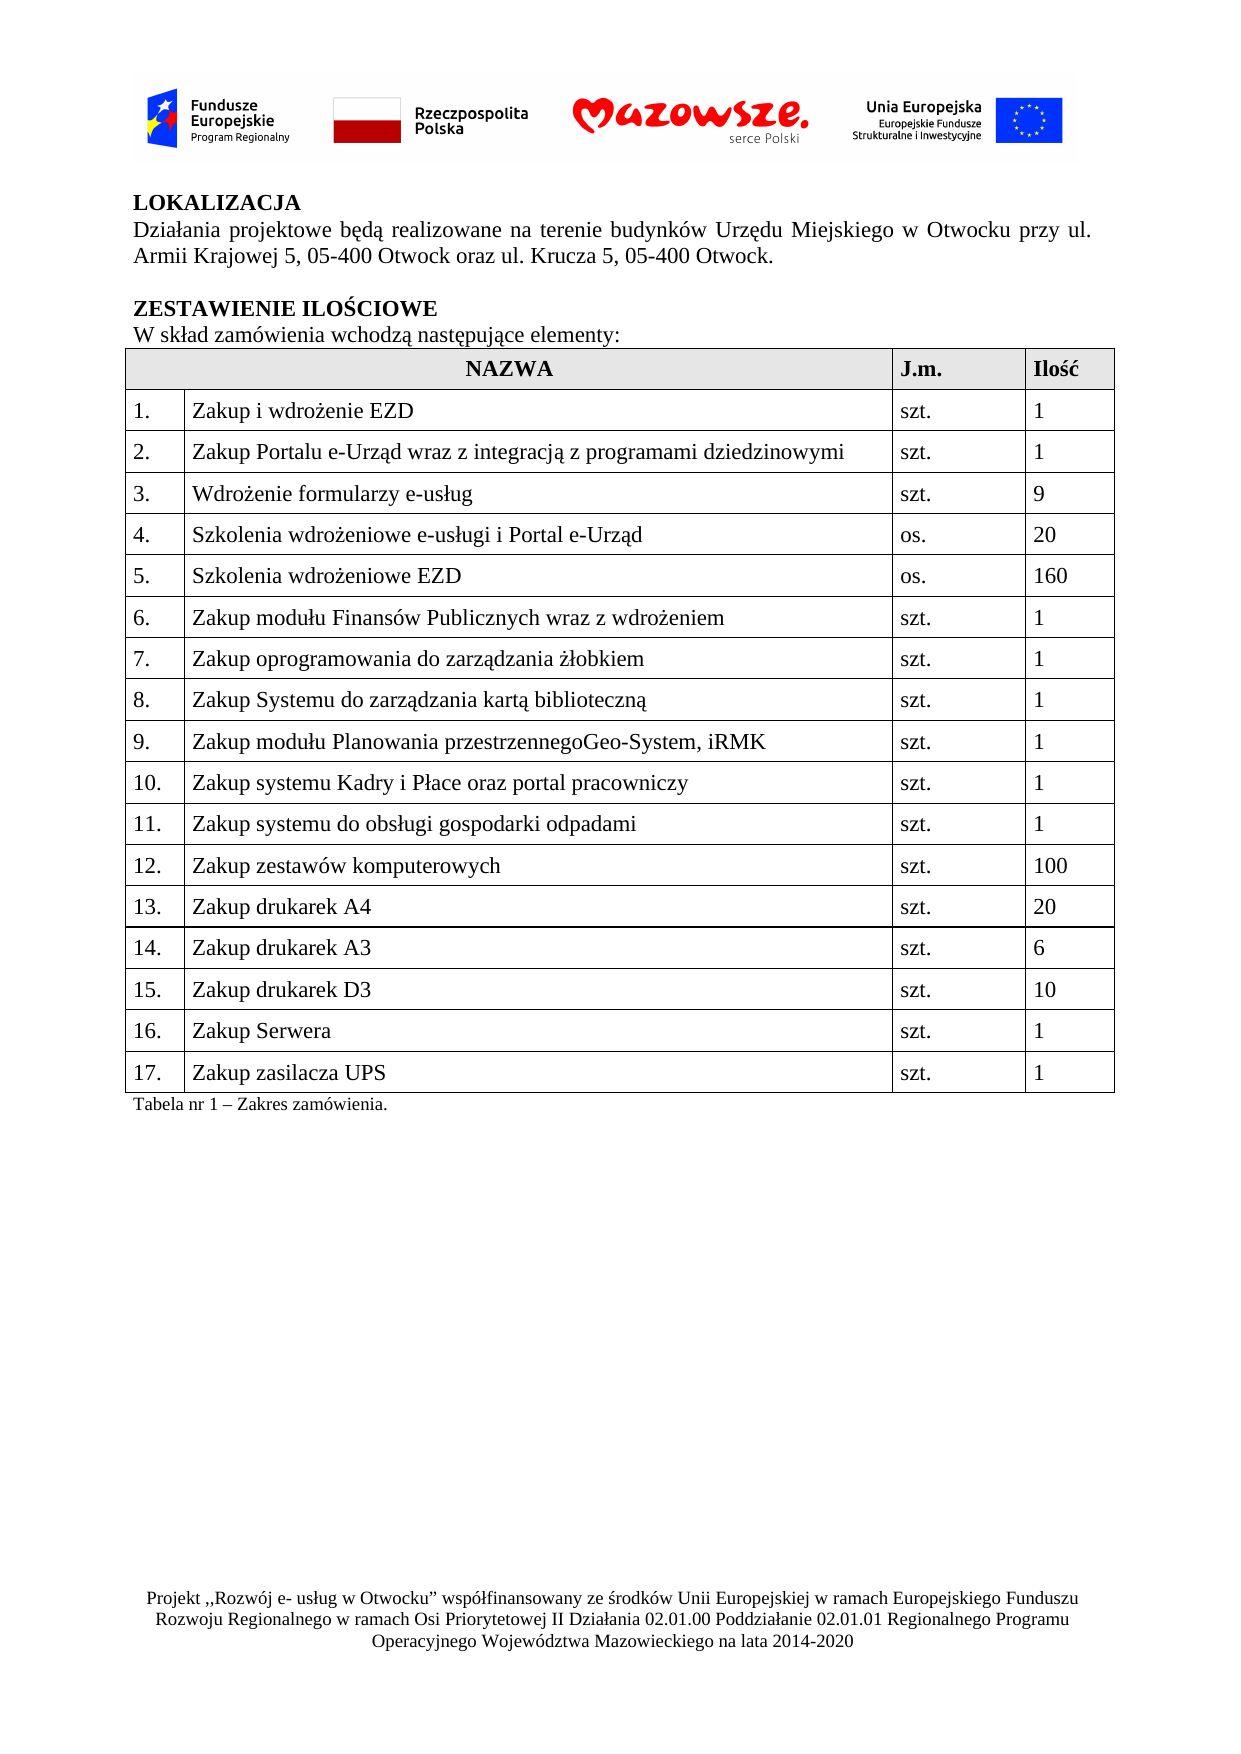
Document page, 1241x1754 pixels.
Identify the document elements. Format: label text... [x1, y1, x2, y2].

table_cell szt. [893, 721, 1025, 761]
table_cell 6. [126, 597, 184, 637]
table_cell 1 [1026, 638, 1114, 678]
table_cell Zakup Systemu do zarządzania kartą biblioteczną [185, 679, 892, 720]
table_cell os. [893, 555, 1025, 596]
table_cell 8. [126, 679, 184, 720]
table_cell Zakup drukarek A3 [185, 928, 892, 968]
table_cell szt. [893, 886, 1025, 926]
table_cell 1 [1026, 679, 1114, 720]
table_cell 4. [126, 514, 184, 554]
table_cell Zakup i wdrożenie EZD [185, 390, 892, 430]
table_cell Zakup drukarek D3 [185, 969, 892, 1009]
table_cell Zakup zasilacza UPS [185, 1052, 892, 1092]
table_cell szt. [893, 928, 1025, 968]
table_header J.m. [893, 349, 1025, 389]
text W skład zamówienia wchodzą następujące elementy: [133, 321, 1093, 347]
table_cell szt. [893, 845, 1025, 885]
table_cell Zakup drukarek A4 [185, 886, 892, 926]
table_cell 2. [126, 431, 184, 472]
table_cell 20 [1026, 514, 1114, 554]
table_cell 1 [1026, 431, 1114, 472]
table_cell 10 [1026, 969, 1114, 1009]
picture [132, 73, 1078, 163]
table_cell Szkolenia wdrożeniowe EZD [185, 555, 892, 596]
table_cell Zakup systemu Kadry i Płace oraz portal pracowniczy [185, 762, 892, 802]
table_cell Zakup systemu do obsługi gospodarki odpadami [185, 804, 892, 844]
table_cell szt. [893, 1010, 1025, 1051]
table_cell Zakup modułu Planowania przestrzennegoGeo-System, iRMK [185, 721, 892, 761]
table_cell szt. [893, 390, 1025, 430]
table_cell szt. [893, 431, 1025, 472]
table_cell 1 [1026, 721, 1114, 761]
table_cell Zakup Serwera [185, 1010, 892, 1051]
table_cell szt. [893, 597, 1025, 637]
table_cell Zakup Portalu e-Urząd wraz z integracją z programami dziedzinowymi [185, 431, 892, 472]
table_cell 6 [1026, 928, 1114, 968]
text Tabela nr 1 – Zakres zamówienia. [133, 1093, 1093, 1114]
table_cell 16. [126, 1010, 184, 1051]
table_cell szt. [893, 679, 1025, 720]
table_cell 15. [126, 969, 184, 1009]
table_cell Zakup oprogramowania do zarządzania żłobkiem [185, 638, 892, 678]
table_cell 20 [1026, 886, 1114, 926]
table_cell 1 [1026, 804, 1114, 844]
table_cell szt. [893, 638, 1025, 678]
subtitle LOKALIZACJA [133, 189, 1093, 216]
table_cell Zakup modułu Finansów Publicznych wraz z wdrożeniem [185, 597, 892, 637]
table_cell 5. [126, 555, 184, 596]
table_cell szt. [893, 762, 1025, 802]
table_cell 1. [126, 390, 184, 430]
table_cell 10. [126, 762, 184, 802]
table_cell szt. [893, 1052, 1025, 1092]
table_cell szt. [893, 969, 1025, 1009]
table_cell 9 [1026, 473, 1114, 513]
table_header NAZWA [126, 349, 892, 389]
table_cell 9. [126, 721, 184, 761]
table_cell 12. [126, 845, 184, 885]
table_cell szt. [893, 473, 1025, 513]
table_cell 1 [1026, 597, 1114, 637]
subtitle ZESTAWIENIE ILOŚCIOWE [133, 295, 1093, 321]
table_cell 1 [1026, 762, 1114, 802]
table_cell Szkolenia wdrożeniowe e-usługi i Portal e-Urząd [185, 514, 892, 554]
table_cell 1 [1026, 1052, 1114, 1092]
table_cell 1 [1026, 390, 1114, 430]
table_cell 13. [126, 886, 184, 926]
text Działania projektowe będą realizowane na terenie budynków Urzędu Miejskiego w Otwocku przy ul. Armii Krajowej 5, 05-400 Otwock oraz ul. Krucza 5, 05-400 Otwock. [133, 216, 1093, 268]
table_cell os. [893, 514, 1025, 554]
table_header Ilość [1026, 349, 1114, 389]
table_cell 160 [1026, 555, 1114, 596]
table_cell Zakup zestawów komputerowych [185, 845, 892, 885]
table_cell 7. [126, 638, 184, 678]
table_cell 3. [126, 473, 184, 513]
table_cell 100 [1026, 845, 1114, 885]
table_cell Wdrożenie formularzy e-usług [185, 473, 892, 513]
table_cell szt. [893, 804, 1025, 844]
table_cell 1 [1026, 1010, 1114, 1051]
table_cell 11. [126, 804, 184, 844]
table_cell 14. [126, 928, 184, 968]
table_cell 17. [126, 1052, 184, 1092]
